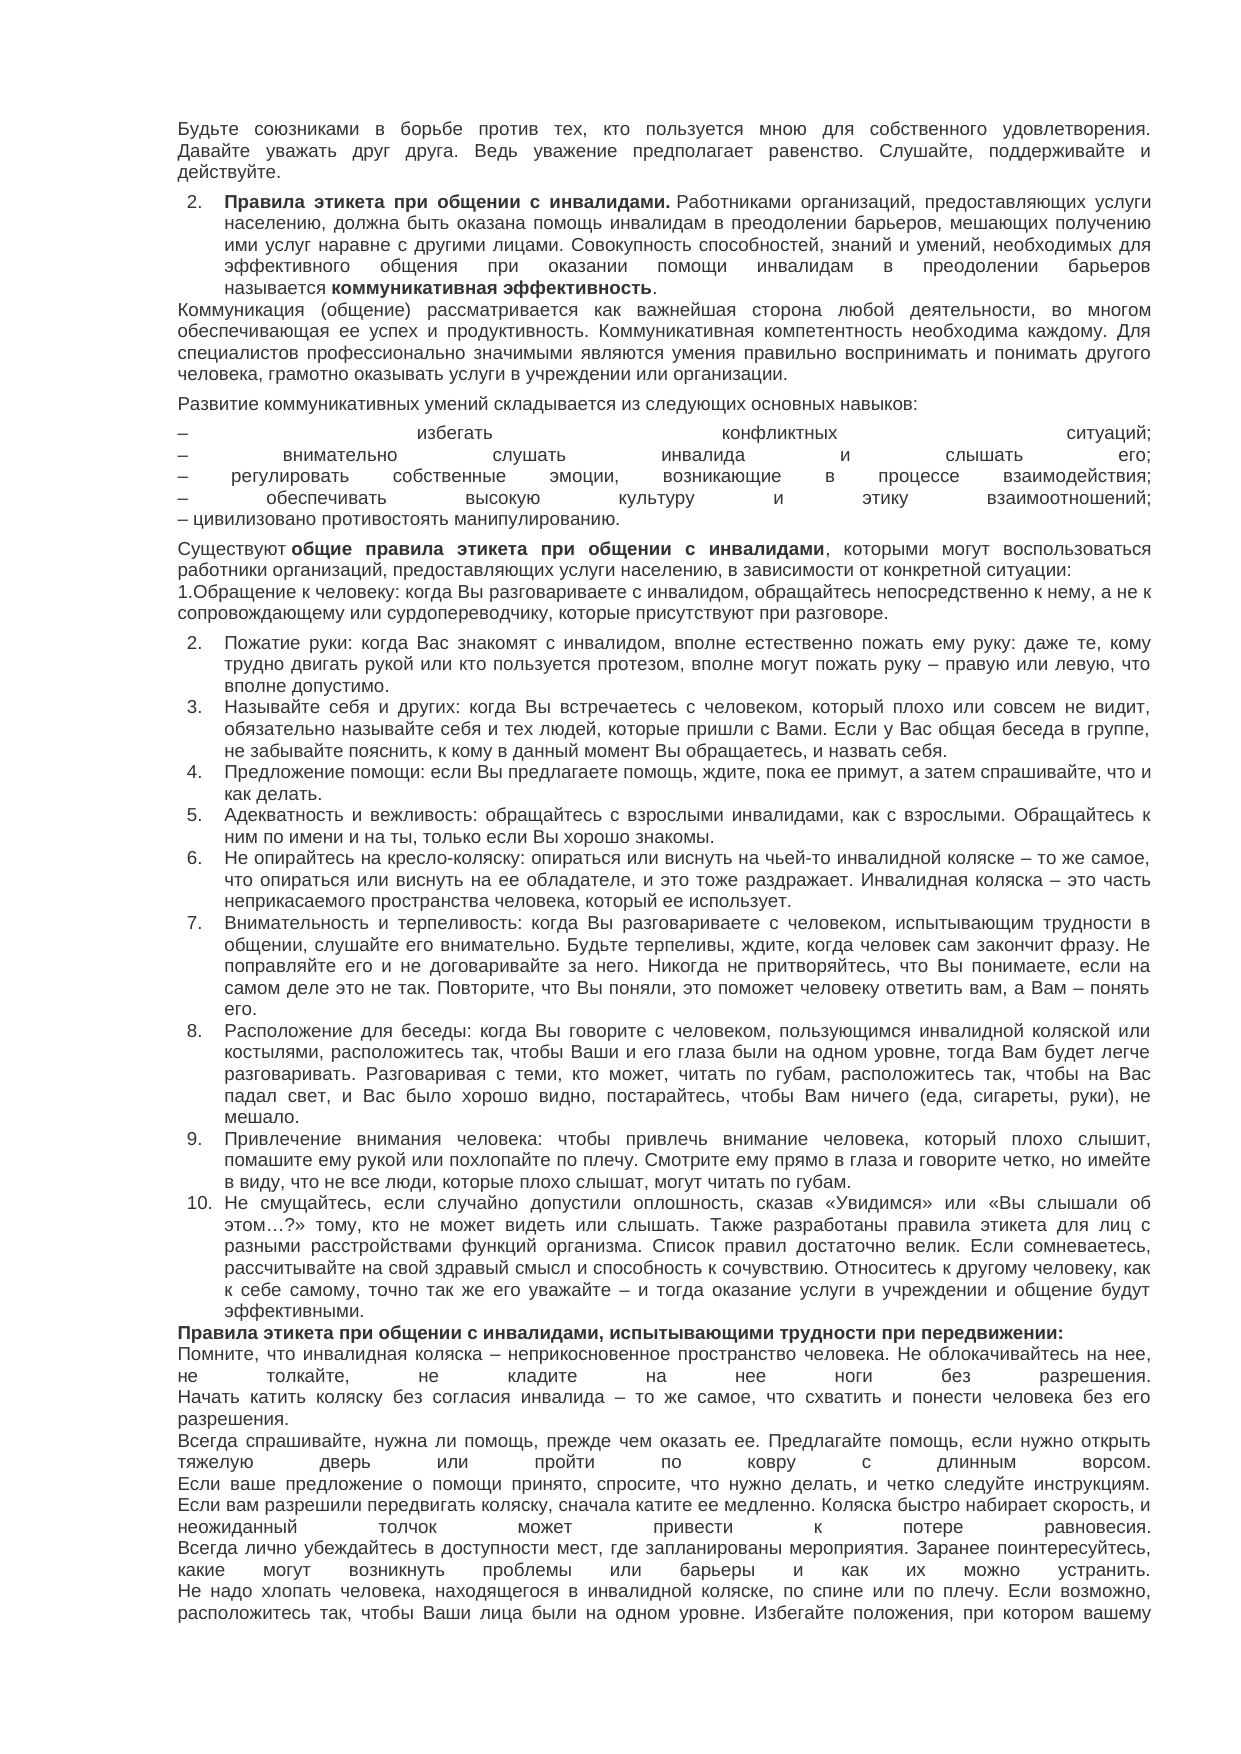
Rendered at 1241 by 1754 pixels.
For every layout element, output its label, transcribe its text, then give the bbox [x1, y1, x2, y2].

list Называйте себя и других: когда Вы встречаетесь с человеком, который плохо или совсем не видит, обязательно называйте себя и тех людей, которые пришли с Вами. Если у Вас общая беседа в группе, не забывайте пояснить, к кому в данный момент Вы обращаетесь, и назвать себя. [187, 696, 1152, 761]
list Адекватность и вежливость: обращайтесь с взрослыми инвалидами, как с взрослыми. Обращайтесь к ним по имени и на ты, только если Вы хорошо знакомы. [187, 804, 1152, 847]
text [177, 1343, 1152, 1623]
text Правила этикета при общении с инвалидами, испытывающими трудности при передвижении: [177, 1322, 1152, 1343]
list Правила этикета при общении с инвалидами. Работниками организаций, предоставляющих услуги населению, должна быть оказана помощь инвалидам в преодолении барьеров, мешающих получению ими услуг наравне с другими лицами. Совокупность способностей, знаний и умений, необходимых для эффективного общения при оказании помощи инвалидам в преодолении барьеров называется коммуникативная эффективность. [187, 191, 1152, 298]
list Пожатие руки: когда Вас знакомят с инвалидом, вполне естественно пожать ему руку: даже те, кому трудно двигать рукой или кто пользуется протезом, вполне могут пожать руку – правую или левую, что вполне допустимо. [187, 632, 1152, 696]
list Привлечение внимания человека: чтобы привлечь внимание человека, который плохо слышит, помашите ему рукой или похлопайте по плечу. Смотрите ему прямо в глаза и говорите четко, но имейте в виду, что не все люди, которые плохо слышат, могут читать по губам. [187, 1127, 1152, 1192]
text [177, 118, 1152, 183]
list Не опирайтесь на кресло-коляску: опираться или виснуть на чьей-то инвалидной коляске – то же самое, что опираться или виснуть на ее обладателе, и это тоже раздражает. Инвалидная коляска – это часть неприкасаемого пространства человека, который ее использует. [187, 847, 1152, 912]
text Развитие коммуникативных умений складывается из следующих основных навыков: [177, 392, 1152, 414]
text Коммуникация (общение) рассматривается как важнейшая сторона любой деятельности, во многом обеспечивающая ее успех и продуктивность. Коммуникативная компетентность необходима каждому. Для специалистов профессионально значимыми являются умения правильно воспринимать и понимать другого человека, грамотно оказывать услуги в учреждении или организации. [177, 298, 1152, 385]
list Внимательность и терпеливость: когда Вы разговариваете с человеком, испытывающим трудности в общении, слушайте его внимательно. Будьте терпеливы, ждите, когда человек сам закончит фразу. Не поправляйте его и не договаривайте за него. Никогда не притворяйтесь, что Вы понимаете, если на самом деле это не так. Повторите, что Вы поняли, это поможет человеку ответить вам, а Вам – понять его. [187, 912, 1152, 1020]
list Расположение для беседы: когда Вы говорите с человеком, пользующимся инвалидной коляской или костылями, расположитесь так, чтобы Ваши и его глаза были на одном уровне, тогда Вам будет легче разговаривать. Разговаривая с теми, кто может, читать по губам, расположитесь так, чтобы на Вас падал свет, и Вас было хорошо видно, постарайтесь, чтобы Вам ничего (еда, сигареты, руки), не мешало. [187, 1020, 1152, 1127]
list Предложение помощи: если Вы предлагаете помощь, ждите, пока ее примут, а затем спрашивайте, что и как делать. [187, 761, 1152, 804]
text Существуют общие правила этикета при общении с инвалидами, которыми могут воспользоваться работники организаций, предоставляющих услуги населению, в зависимости от конкретной ситуации: [177, 537, 1152, 581]
text 1.Обращение к человеку: когда Вы разговариваете с инвалидом, обращайтесь непосредственно к нему, а не к сопровождающему или сурдопереводчику, которые присутствуют при разговоре. [177, 581, 1152, 624]
text – избегать конфликтных ситуаций; – внимательно слушать инвалида и слышать его; – регулировать собственные эмоции, возникающие в процессе взаимодействия; – обеспечивать высокую культуру и этику взаимоотношений; – цивилизовано противостоять манипулированию. [177, 422, 1152, 530]
list Не смущайтесь, если случайно допустили оплошность, сказав «Увидимся» или «Вы слышали об этом…?» тому, кто не может видеть или слышать. Также разработаны правила этикета для лиц с разными расстройствами функций организма. Список правил достаточно велик. Если сомневаетесь, рассчитывайте на свой здравый смысл и способность к сочувствию. Относитесь к другому человеку, как к себе самому, точно так же его уважайте – и тогда оказание услуги в учреждении и общение будут эффективными. [187, 1192, 1152, 1322]
